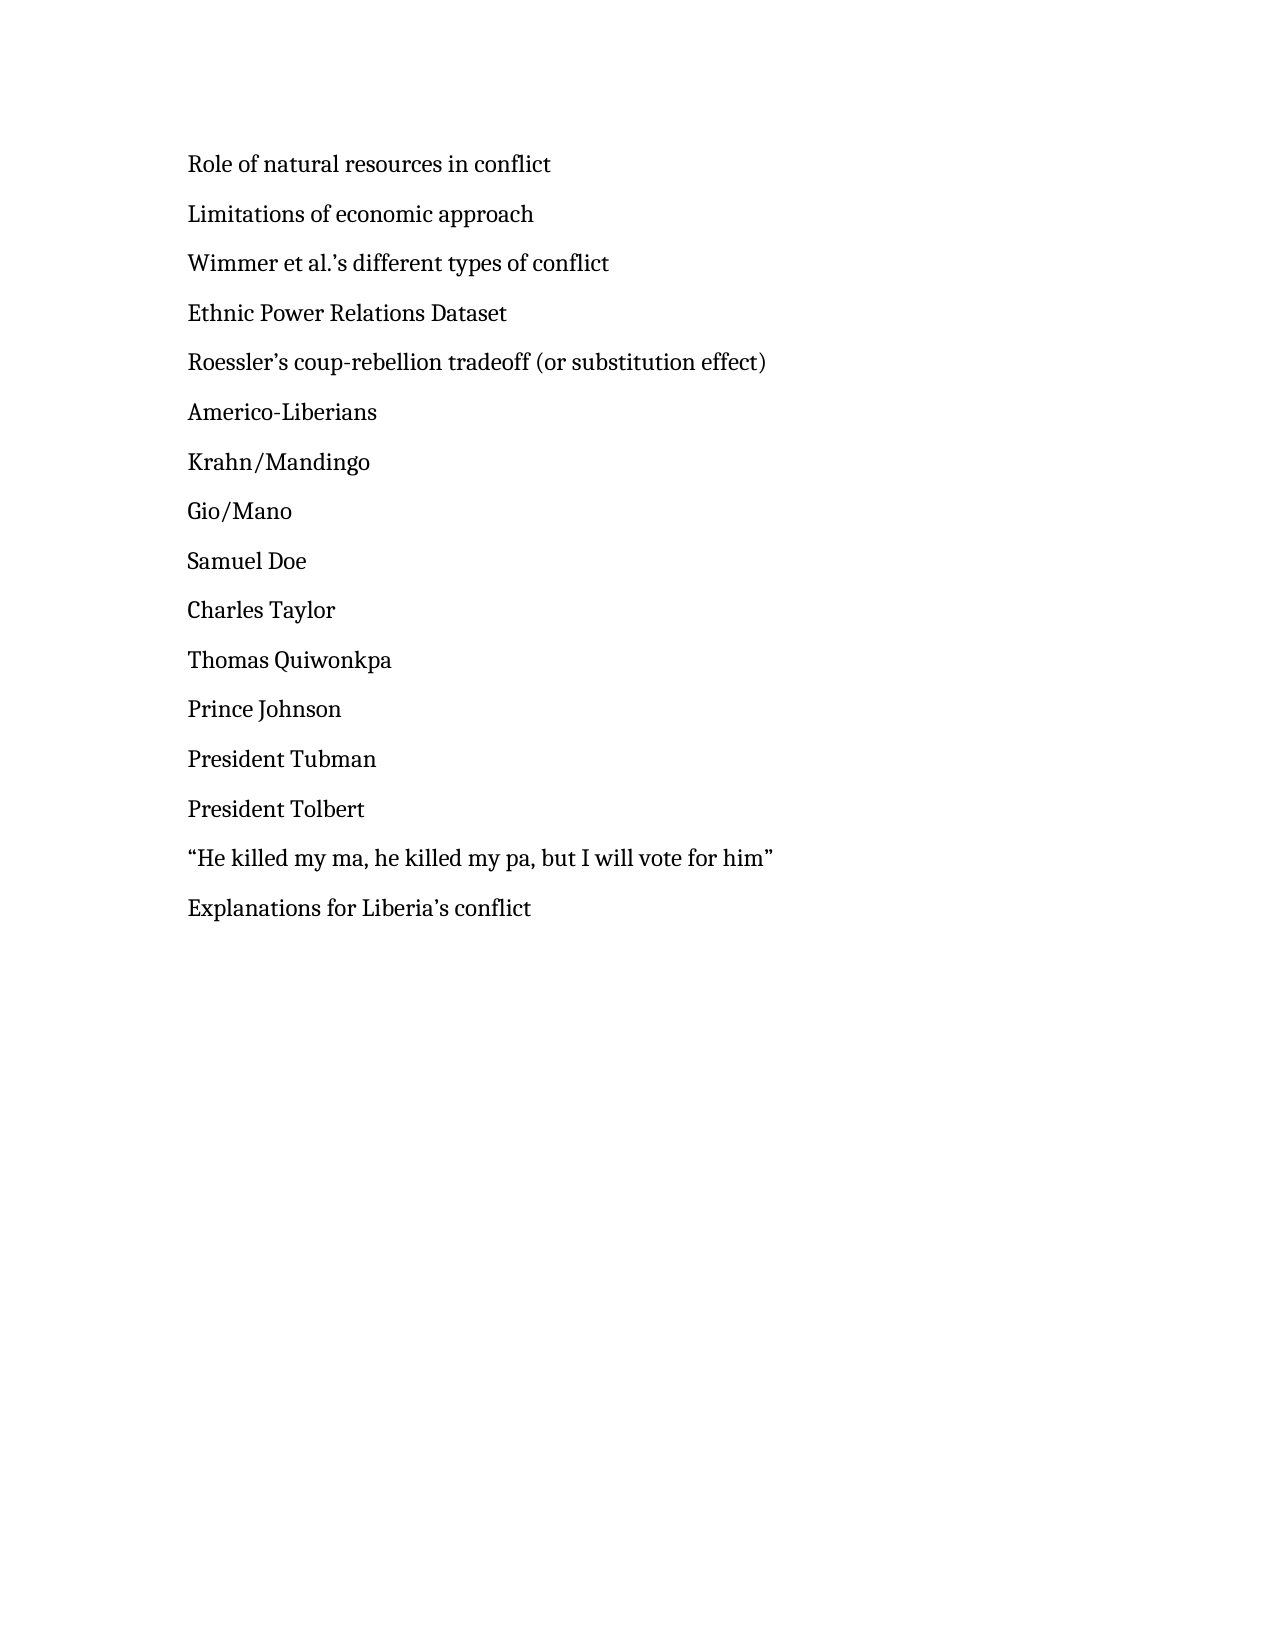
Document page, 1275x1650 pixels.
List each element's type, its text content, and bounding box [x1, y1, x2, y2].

text Gio/Mano [187, 497, 1087, 526]
text Krahn/Mandingo [187, 447, 1087, 476]
text Wimmer et al.’s different types of conflict [187, 249, 1087, 278]
text Roessler’s coup-rebellion tradeoff (or substitution effect) [187, 348, 1087, 377]
text Role of natural resources in conflict [187, 150, 1087, 179]
text Limitations of economic approach [187, 199, 1087, 228]
text Thomas Quiwonkpa [187, 646, 1087, 674]
text Charles Taylor [187, 596, 1087, 625]
text “He killed my ma, he killed my pa, but I will vote for him” [187, 844, 1087, 873]
text Samuel Doe [187, 547, 1087, 575]
text Ethnic Power Relations Dataset [187, 299, 1087, 327]
text President Tolbert [187, 794, 1087, 823]
text Explanations for Liberia’s conflict [187, 894, 1087, 922]
text Americo-Liberians [187, 398, 1087, 427]
text Prince Johnson [187, 695, 1087, 724]
text President Tubman [187, 745, 1087, 774]
